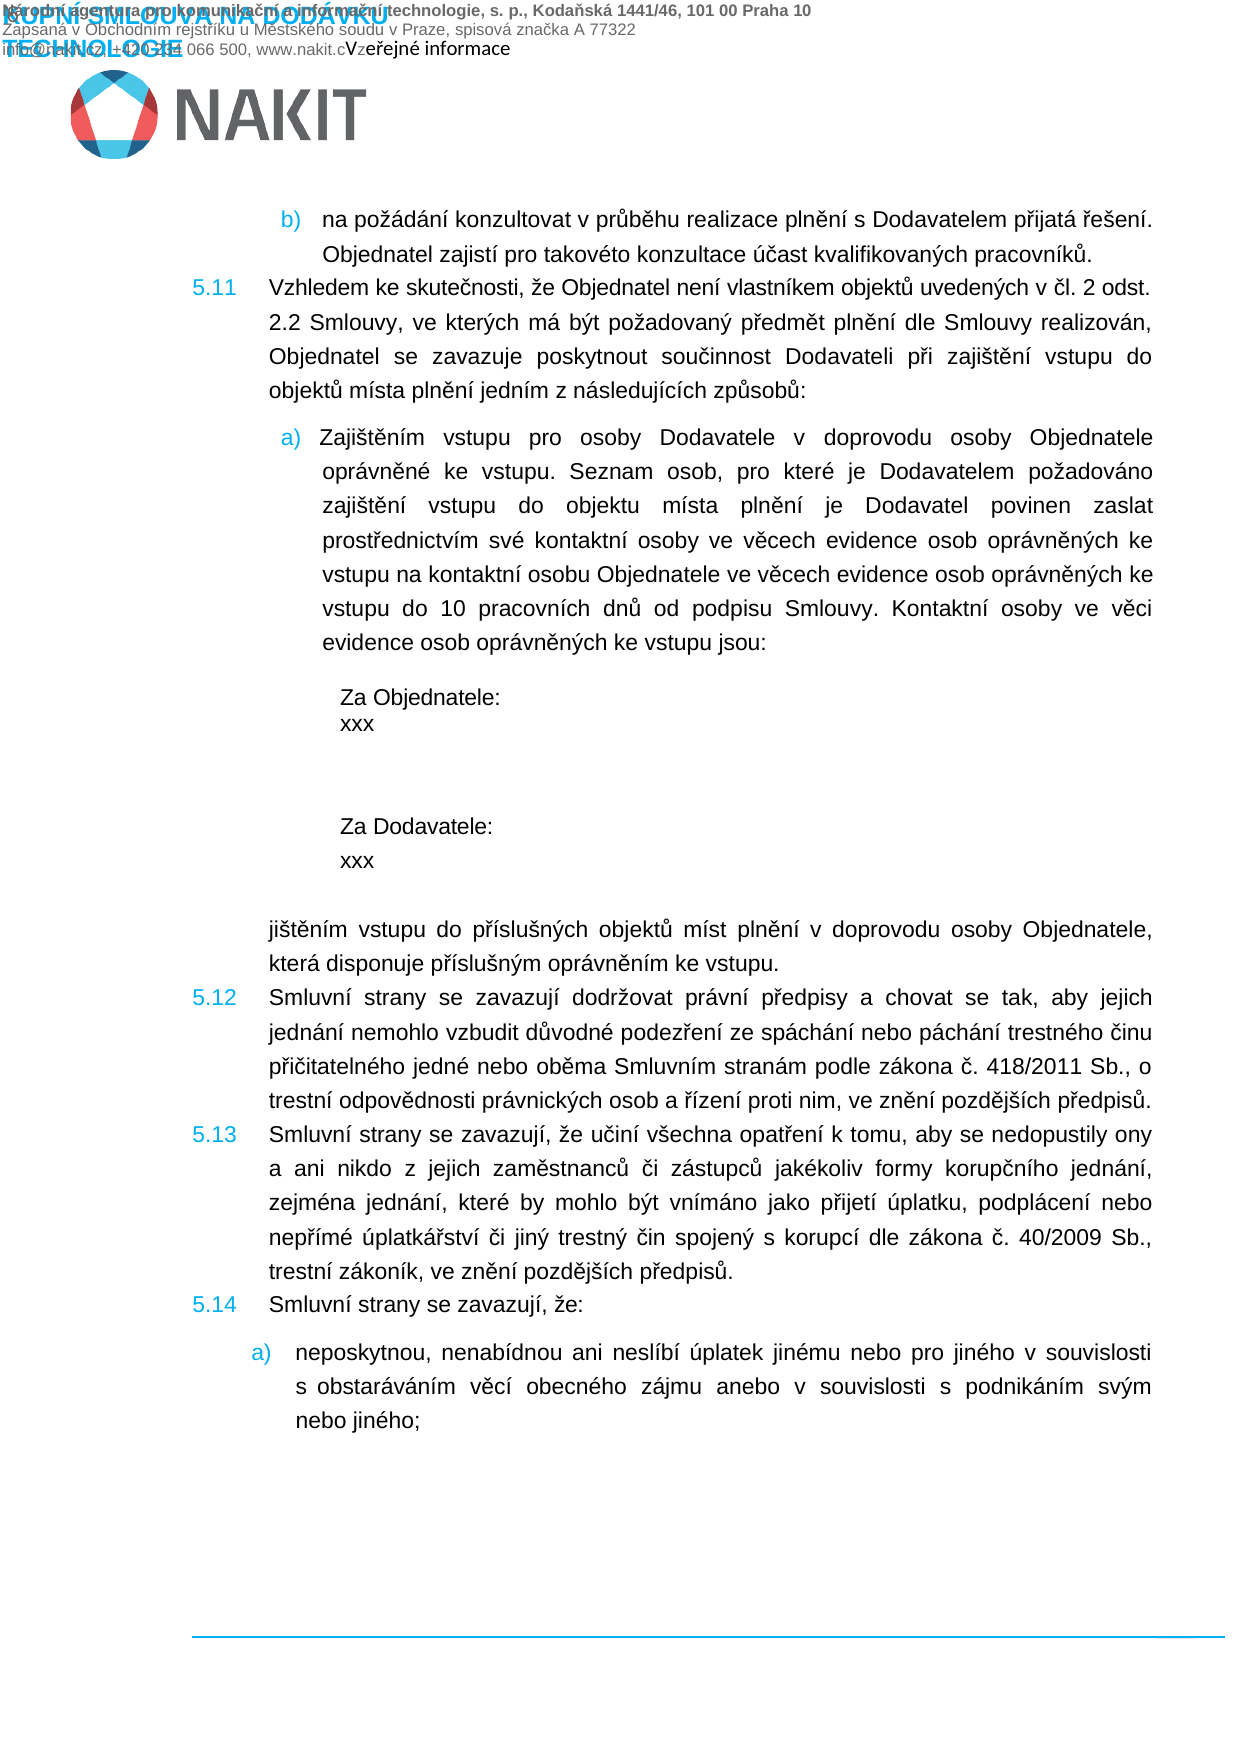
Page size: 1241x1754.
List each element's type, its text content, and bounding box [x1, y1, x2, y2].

text Za Objednatele: [340, 684, 1240, 710]
text xxx [340, 847, 1240, 874]
picture [70, 70, 367, 159]
text a) Zajištěním vstupu pro osoby Dodavatele v doprovodu osoby Objednatele oprávněné ke vstupu. Seznam osob, pro které je Dodavatelem požadováno zajištění vstupu do objektu místa plnění je Dodavatel povinen zaslat prostřednictvím své kontaktní osoby ve věcech evidence osob oprávněných ke vstupu na kontaktní osobu Objednatele ve věcech evidence osob oprávněných ke vstupu do 10 pracovních dnů od podpisu Smlouvy. Kontaktní osoby ve věci evidence osob oprávněných ke vstupu jsou: [281, 424, 1153, 656]
list na požádání konzultovat v průběhu realizace plnění s Dodavatelem přijatá řešení. Objednatel zajistí pro takovéto konzultace účast kvalifikovaných pracovníků. [281, 206, 1153, 267]
text jištěním vstupu do příslušných objektů míst plnění v doprovodu osoby Objednatele, která disponuje příslušným oprávněním ke vstupu. [269, 916, 1153, 976]
list neposkytnou, nenabídnou ani neslíbí úplatek jinému nebo pro jiného v souvislosti s obstaráváním věcí obecného zájmu anebo v souvislosti s podnikáním svým nebo jiného; [251, 1338, 1152, 1433]
text 2.2 Smlouvy, ve kterých má být požadovaný předmět plnění dle Smlouvy realizován, Objednatel se zavazuje poskytnout součinnost Dodavateli při zajištění vstupu do objektů místa plnění jedním z následujících způsobů: [269, 309, 1153, 404]
text xxx [340, 710, 1240, 737]
list Vzhledem ke skutečnosti, že Objednatel není vlastníkem objektů uvedených v čl. 2 odst. [192, 275, 1240, 301]
list Smluvní strany se zavazují, že učiní všechna opatření k tomu, aby se nedopustily ony a ani nikdo z jejich zaměstnanců či zástupců jakékoliv formy korupčního jednání, zejména jednání, které by mohlo být vnímáno jako přijetí úplatku, podplácení nebo nepřímé úplatkářství či jiný trestný čin spojený s korupcí dle zákona č. 40/2009 Sb., trestní zákoník, ve znění pozdějších předpisů. [192, 1121, 1153, 1284]
list Smluvní strany se zavazují, že: [192, 1292, 1240, 1318]
list Smluvní strany se zavazují dodržovat právní předpisy a chovat se tak, aby jejich jednání nemohlo vzbudit důvodné podezření ze spáchání nebo páchání trestného činu přičitatelného jedné nebo oběma Smluvním stranám podle zákona č. 418/2011 Sb., o trestní odpovědnosti právnických osob a řízení proti nim, ve znění pozdějších předpisů. [192, 984, 1153, 1113]
text Za Dodavatele: [340, 813, 1240, 839]
